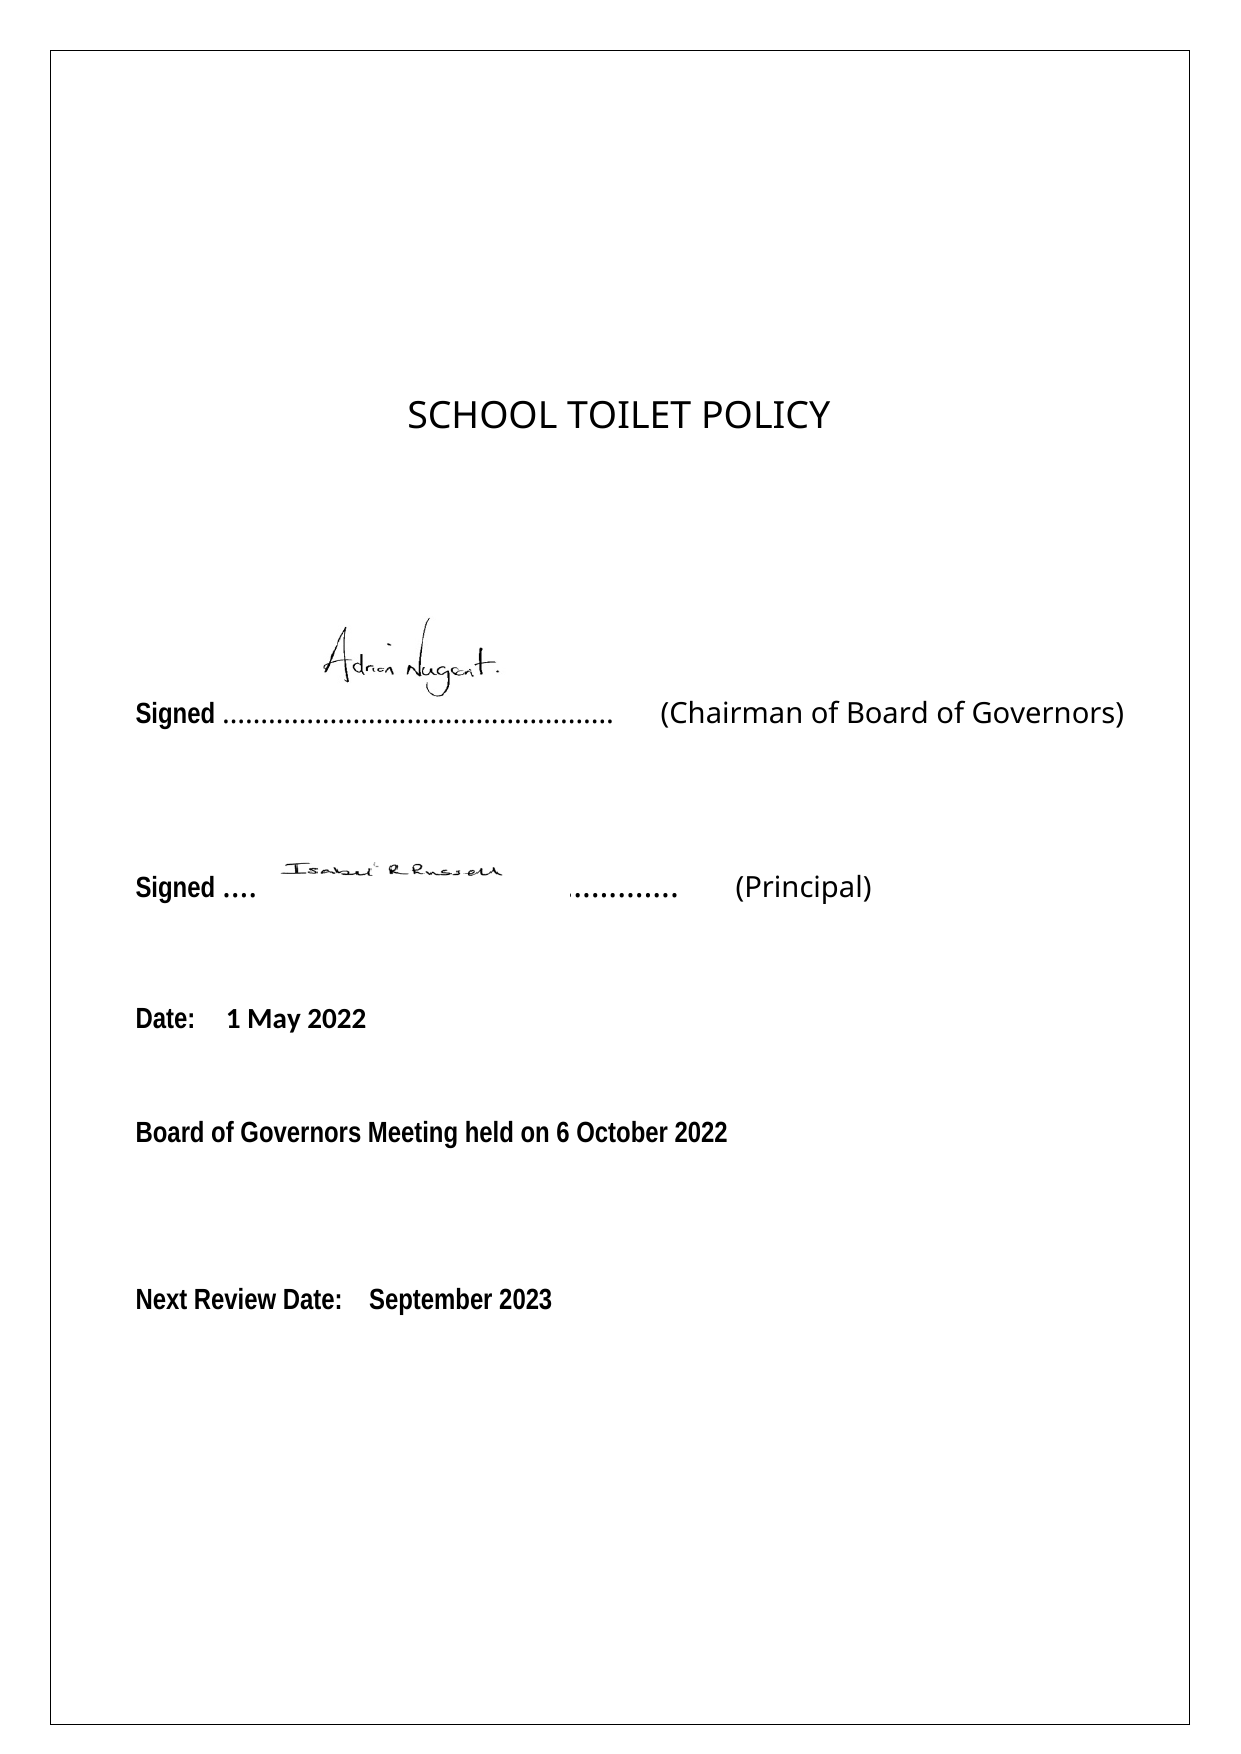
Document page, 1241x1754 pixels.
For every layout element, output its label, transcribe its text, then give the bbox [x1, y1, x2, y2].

text Next Review Date: September 2023 [135, 1282, 1126, 1316]
text Date: 1 May 2022 [135, 1001, 1126, 1036]
text SCHOOL TOILET POLICY [161, 389, 1076, 440]
text Signed …………………………………………… (Chairman of Board of Governors) [135, 692, 1126, 732]
picture [258, 842, 571, 903]
text Signed ……………………………………………. (Principal) [135, 862, 1126, 907]
picture [309, 611, 514, 699]
text Board of Governors Meeting held on 6 October 2022 [135, 1116, 1126, 1149]
